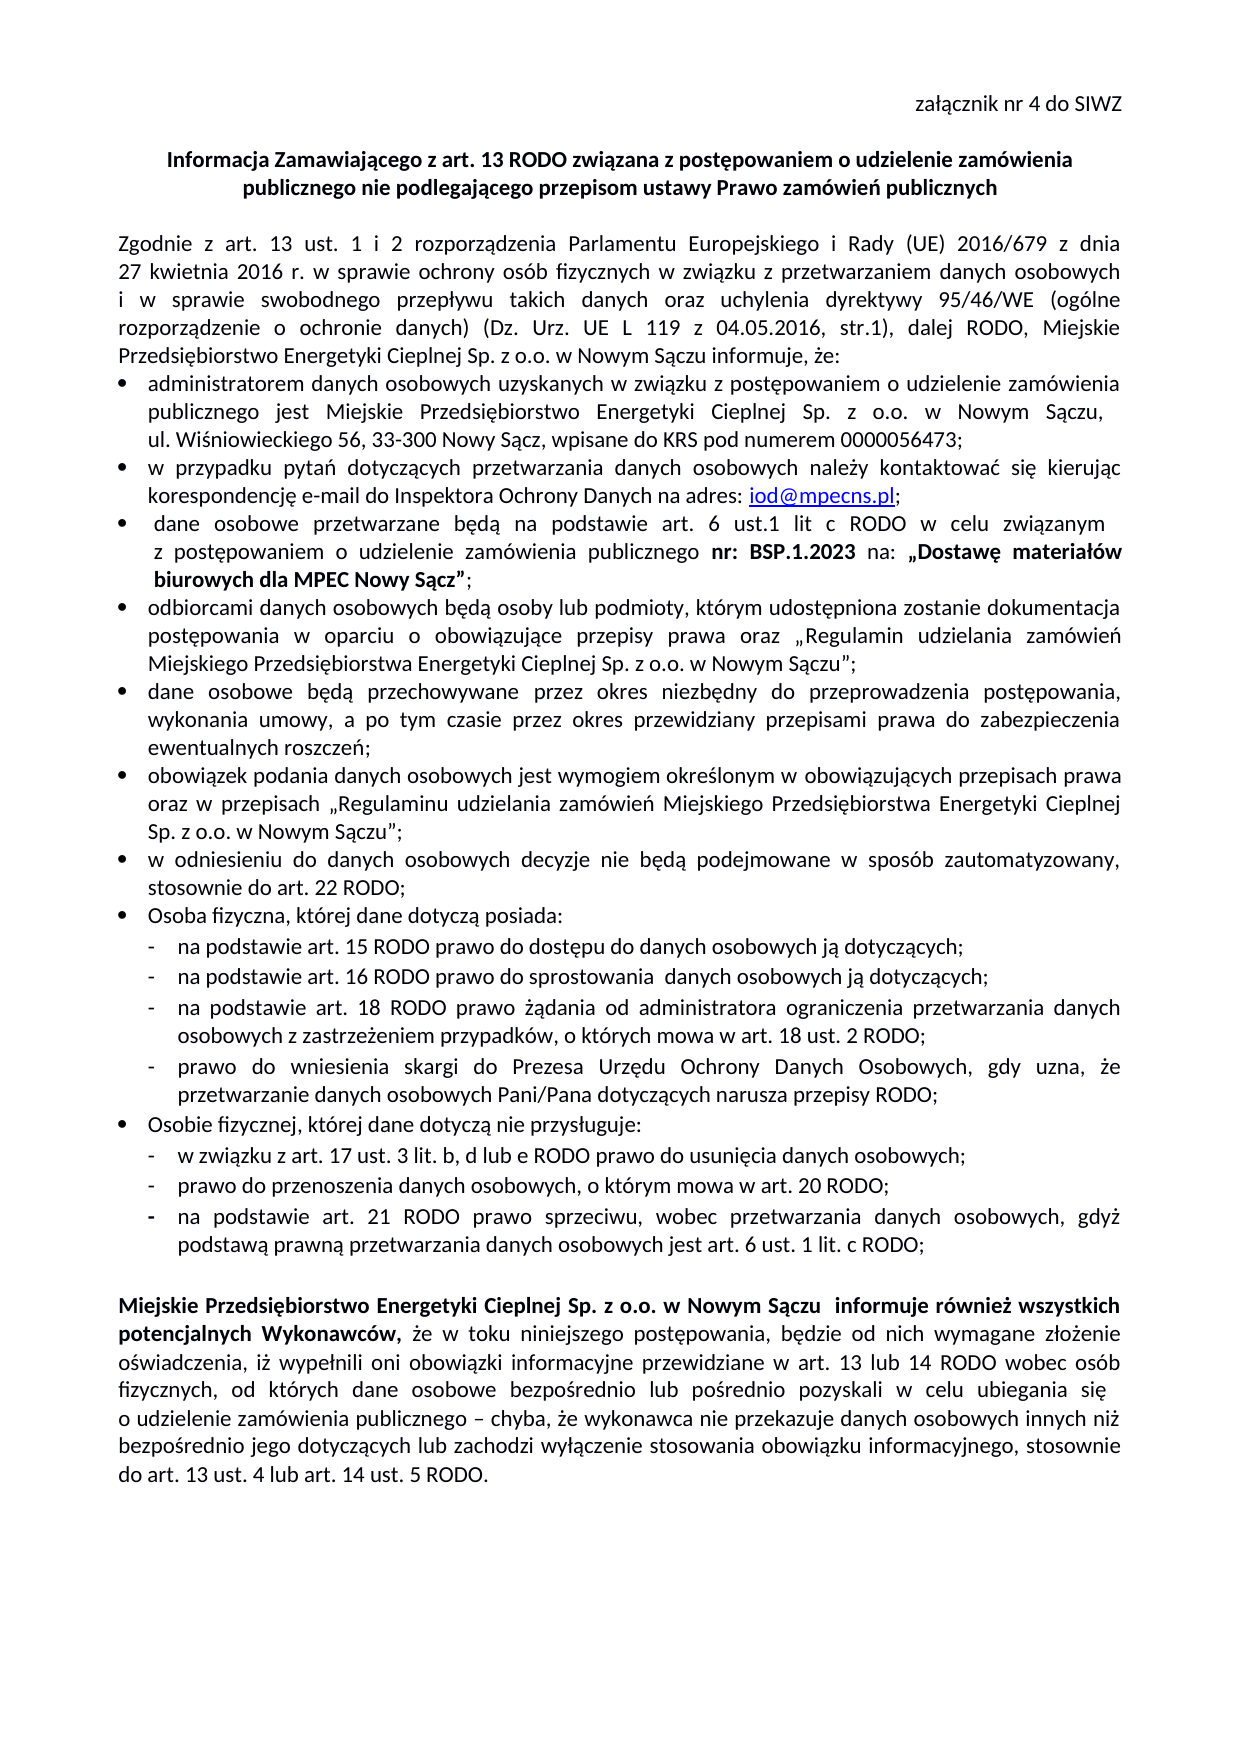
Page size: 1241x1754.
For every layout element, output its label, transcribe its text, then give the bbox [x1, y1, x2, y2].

text Informacja Zamawiającego z art. 13 RODO związana z postępowaniem o udzielenie zamówienia publicznego nie podlegającego przepisom ustawy Prawo zamówień publicznych [118, 145, 1122, 201]
text - w związku z art. 17 ust. 3 lit. b, d lub e RODO prawo do usunięcia danych osobowych; [148, 1141, 1122, 1169]
list administratorem danych osobowych uzyskanych w związku z postępowaniem o udzielenie zamówienia publicznego jest Miejskie Przedsiębiorstwo Energetyki Cieplnej Sp. z o.o. w Nowym Sączu, ul. Wiśniowieckiego 56, 33-300 Nowy Sącz, wpisane do KRS pod numerem 0000056473; [118, 369, 1122, 453]
text - prawo do wniesienia skargi do Prezesa Urzędu Ochrony Danych Osobowych, gdy uzna, że przetwarzanie danych osobowych Pani/Pana dotyczących narusza przepisy RODO; [148, 1052, 1122, 1108]
list Osoba fizyczna, której dane dotyczą posiada: [118, 901, 1122, 929]
text Miejskie Przedsiębiorstwo Energetyki Cieplnej Sp. z o.o. w Nowym Sączu informuje również wszystkich potencjalnych Wykonawców, że w toku niniejszego postępowania, będzie od nich wymagane złożenie oświadczenia, iż wypełnili oni obowiązki informacyjne przewidziane w art. 13 lub 14 RODO wobec osób fizycznych, od których dane osobowe bezpośrednio lub pośrednio pozyskali w celu ubiegania się o udzielenie zamówienia publicznego – chyba, że wykonawca nie przekazuje danych osobowych innych niż bezpośrednio jego dotyczących lub zachodzi wyłączenie stosowania obowiązku informacyjnego, stosownie do art. 13 ust. 4 lub art. 14 ust. 5 RODO. [118, 1292, 1122, 1488]
text - na podstawie art. 21 RODO prawo sprzeciwu, wobec przetwarzania danych osobowych, gdyż podstawą prawną przetwarzania danych osobowych jest art. 6 ust. 1 lit. c RODO; [148, 1202, 1122, 1258]
text - na podstawie art. 15 RODO prawo do dostępu do danych osobowych ją dotyczących; [148, 932, 1122, 960]
list odbiorcami danych osobowych będą osoby lub podmioty, którym udostępniona zostanie dokumentacja postępowania w oparciu o obowiązujące przepisy prawa oraz „Regulamin udzielania zamówień Miejskiego Przedsiębiorstwa Energetyki Cieplnej Sp. z o.o. w Nowym Sączu”; [118, 593, 1122, 677]
list dane osobowe przetwarzane będą na podstawie art. 6 ust.1 lit c RODO w celu związanym z postępowaniem o udzielenie zamówienia publicznego nr: BSP.1.2023 na: „Dostawę materiałów biurowych dla MPEC Nowy Sącz”; [118, 509, 1122, 593]
text - na podstawie art. 16 RODO prawo do sprostowania danych osobowych ją dotyczących; [148, 962, 1122, 991]
list w przypadku pytań dotyczących przetwarzania danych osobowych należy kontaktować się kierując korespondencję e-mail do Inspektora Ochrony Danych na adres: iod@mpecns.pl; [118, 453, 1122, 509]
text - na podstawie art. 18 RODO prawo żądania od administratora ograniczenia przetwarzania danych osobowych z zastrzeżeniem przypadków, o których mowa w art. 18 ust. 2 RODO; [148, 993, 1122, 1049]
text - prawo do przenoszenia danych osobowych, o którym mowa w art. 20 RODO; [148, 1172, 1122, 1200]
list dane osobowe będą przechowywane przez okres niezbędny do przeprowadzenia postępowania, wykonania umowy, a po tym czasie przez okres przewidziany przepisami prawa do zabezpieczenia ewentualnych roszczeń; [118, 677, 1122, 761]
text Zgodnie z art. 13 ust. 1 i 2 rozporządzenia Parlamentu Europejskiego i Rady (UE) 2016/679 z dnia 27 kwietnia 2016 r. w sprawie ochrony osób fizycznych w związku z przetwarzaniem danych osobowych i w sprawie swobodnego przepływu takich danych oraz uchylenia dyrektywy 95/46/WE (ogólne rozporządzenie o ochronie danych) (Dz. Urz. UE L 119 z 04.05.2016, str.1), dalej RODO, Miejskie Przedsiębiorstwo Energetyki Cieplnej Sp. z o.o. w Nowym Sączu informuje, że: [118, 229, 1122, 369]
list w odniesieniu do danych osobowych decyzje nie będą podejmowane w sposób zautomatyzowany, stosownie do art. 22 RODO; [118, 845, 1122, 901]
text załącznik nr 4 do SIWZ [118, 89, 1122, 117]
list Osobie fizycznej, której dane dotyczą nie przysługuje: [118, 1110, 1122, 1138]
list obowiązek podania danych osobowych jest wymogiem określonym w obowiązujących przepisach prawa oraz w przepisach „Regulaminu udzielania zamówień Miejskiego Przedsiębiorstwa Energetyki Cieplnej Sp. z o.o. w Nowym Sączu”; [118, 761, 1122, 845]
